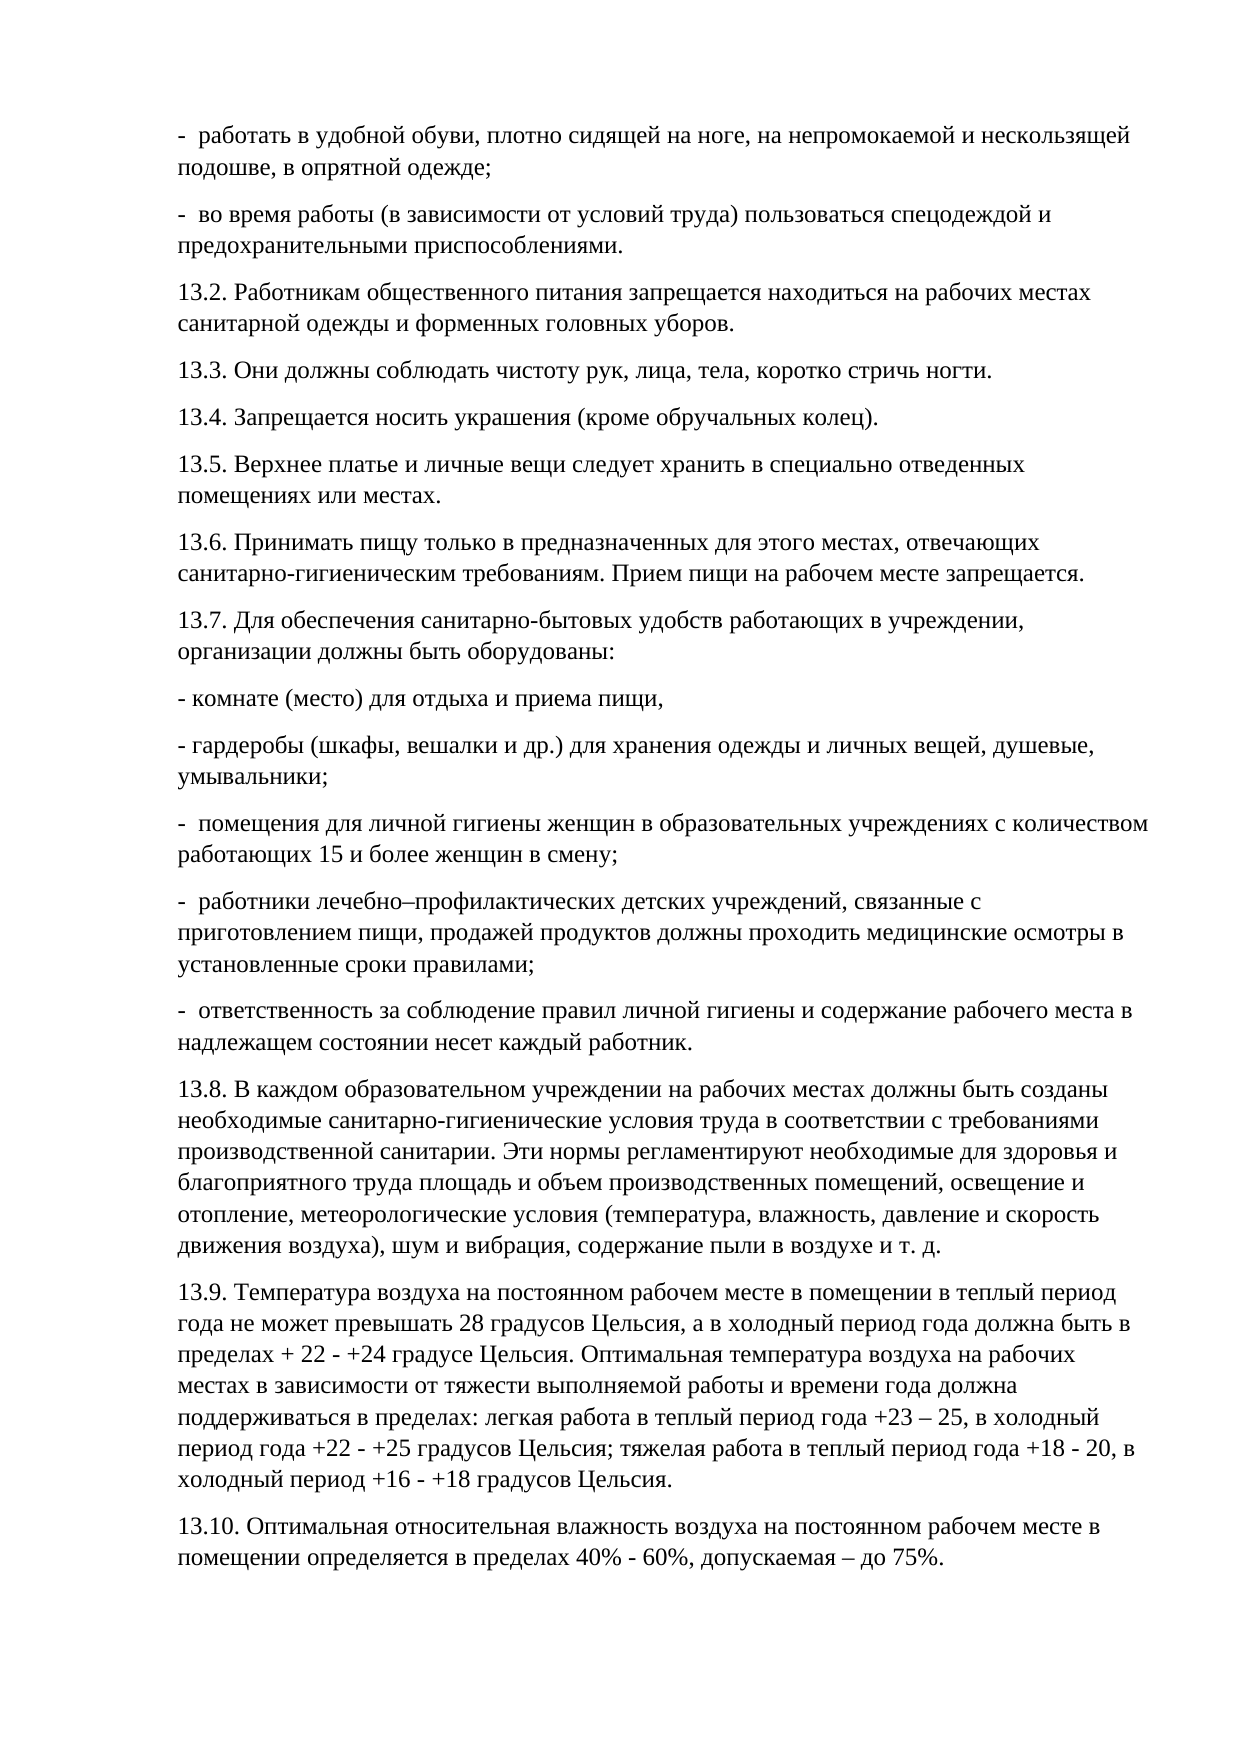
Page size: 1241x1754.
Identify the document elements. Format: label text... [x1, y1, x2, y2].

text - работники лечебно–профилактических детских учреждений, связанные с приготовлением пищи, продажей продуктов должны проходить медицинские осмотры в установленные сроки правилами; [177, 884, 1152, 977]
text 13.3. Они должны соблюдать чистоту рук, лица, тела, коротко стричь ногти. [177, 352, 1152, 384]
text - ответственность за соблюдение правил личной гигиены и содержание рабочего места в надлежащем состоянии несет каждый работник. [177, 993, 1152, 1056]
text - во время работы (в зависимости от условий труда) пользоваться спецодеждой и предохранительными приспособлениями. [177, 196, 1152, 259]
text - работать в удобной обуви, плотно сидящей на ноге, на непромокаемой и нескользящей подошве, в опрятной одежде; [177, 118, 1152, 181]
text - комнате (место) для отдыха и приема пищи, [177, 681, 1152, 712]
text 13.5. Верхнее платье и личные вещи следует хранить в специально отведенных помещениях или местах. [177, 446, 1152, 509]
text 13.2. Работникам общественного питания запрещается находиться на рабочих местах санитарной одежды и форменных головных уборов. [177, 274, 1152, 337]
text - помещения для личной гигиены женщин в образовательных учреждениях с количеством работающих 15 и более женщин в смену; [177, 806, 1152, 868]
text - гардеробы (шкафы, вешалки и др.) для хранения одежды и личных вещей, душевые, умывальники; [177, 727, 1152, 790]
text 13.4. Запрещается носить украшения (кроме обручальных колец). [177, 399, 1152, 431]
text 13.9. Температура воздуха на постоянном рабочем месте в помещении в теплый период года не может превышать 28 градусов Цельсия, а в холодный период года должна быть в пределах + 22 - +24 градусе Цельсия. Оптимальная температура воздуха на рабочих местах в зависимости от тяжести выполняемой работы и времени года должна поддерживаться в пределах: легкая работа в теплый период года +23 – 25, в холодный период года +22 - +25 градусов Цельсия; тяжелая работа в теплый период года +18 - 20, в холодный период +16 - +18 градусов Цельсия. [177, 1274, 1152, 1493]
text 13.10. Оптимальная относительная влажность воздуха на постоянном рабочем месте в помещении определяется в пределах 40% - 60%, допускаемая – до 75%. [177, 1509, 1152, 1571]
text 13.6. Принимать пищу только в предназначенных для этого местах, отвечающих санитарно-гигиеническим требованиям. Прием пищи на рабочем месте запрещается. [177, 524, 1152, 587]
text 13.7. Для обеспечения санитарно-бытовых удобств работающих в учреждении, организации должны быть оборудованы: [177, 602, 1152, 665]
text 13.8. В каждом образовательном учреждении на рабочих местах должны быть созданы необходимые санитарно-гигиенические условия труда в соответствии с требованиями производственной санитарии. Эти нормы регламентируют необходимые для здоровья и благоприятного труда площадь и объем производственных помещений, освещение и отопление, метеорологические условия (температура, влажность, давление и скорость движения воздуха), шум и вибрация, содержание пыли в воздухе и т. д. [177, 1071, 1152, 1259]
